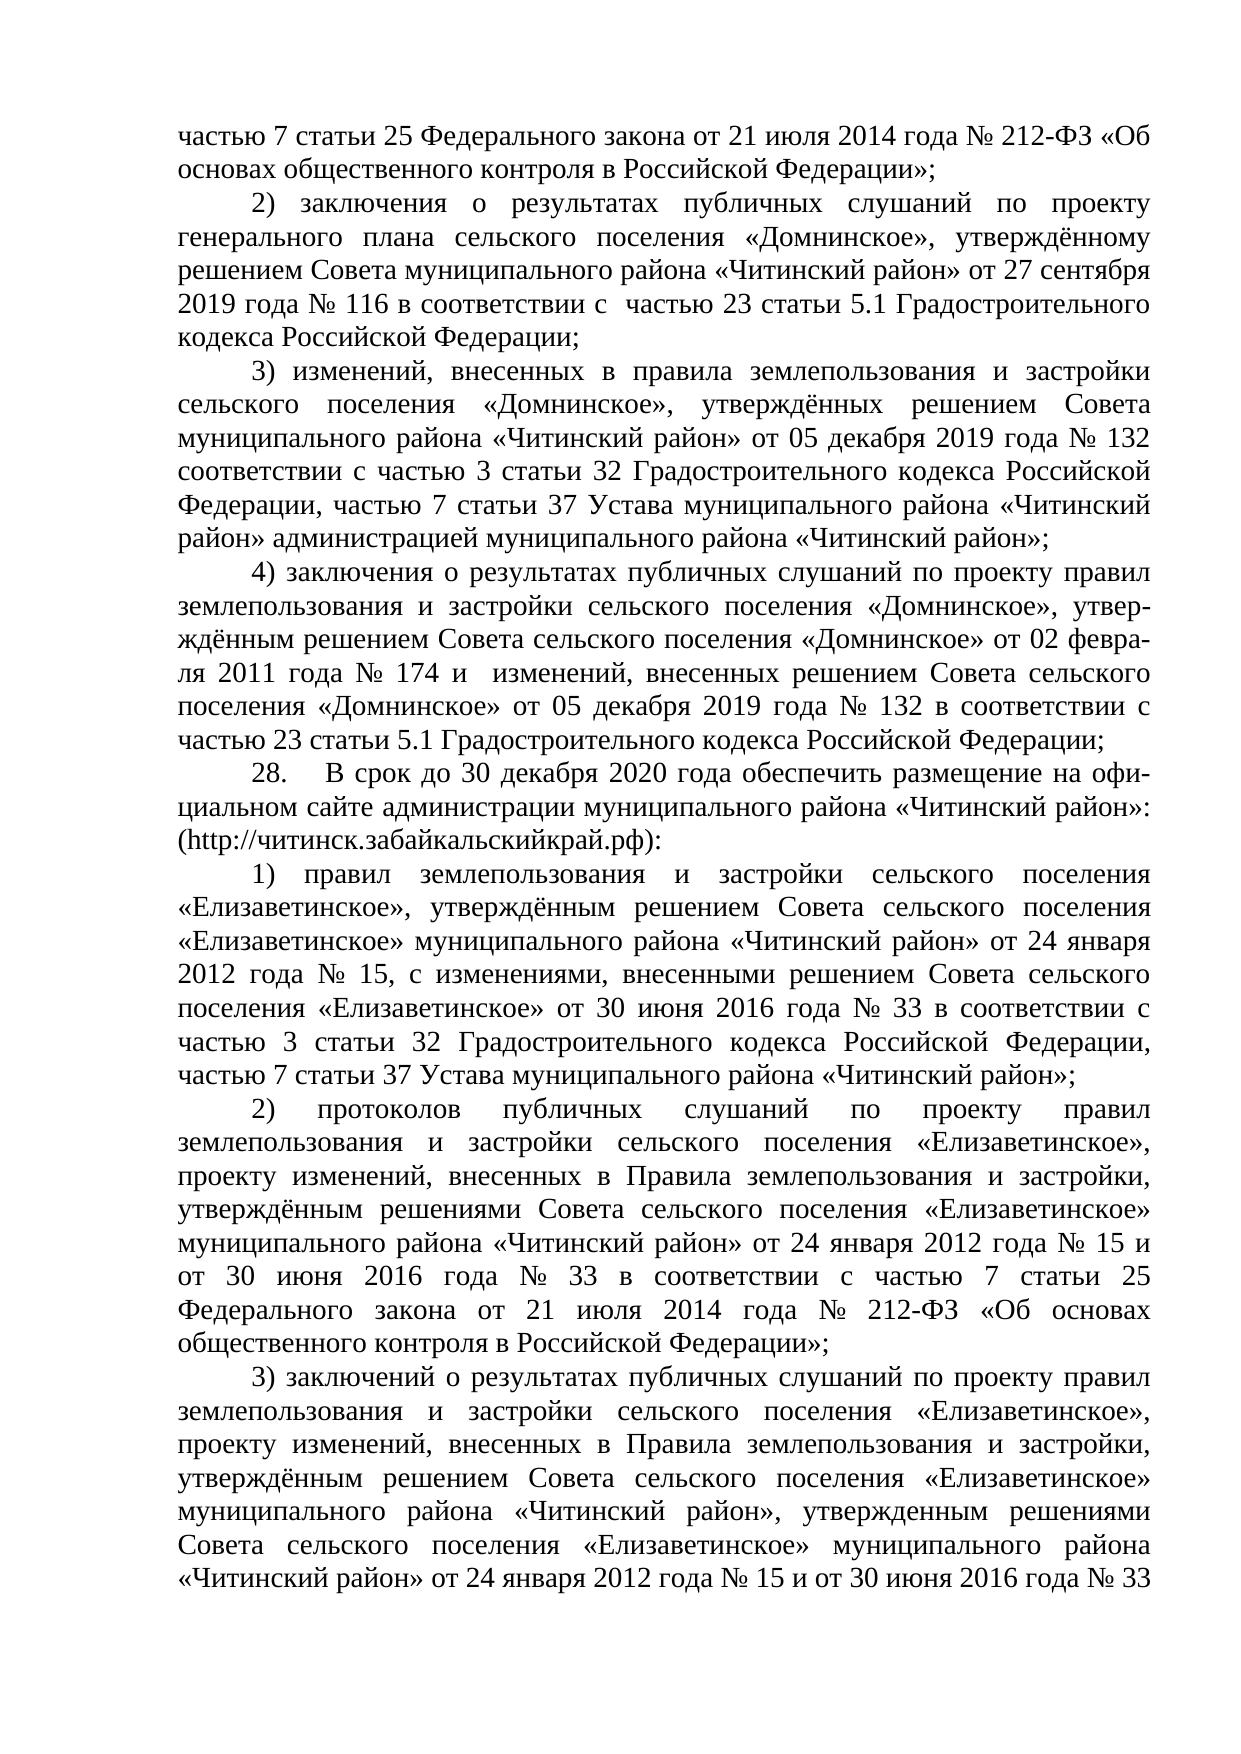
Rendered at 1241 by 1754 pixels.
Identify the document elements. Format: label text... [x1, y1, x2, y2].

text 3) изменений, внесенных в правила землепользования и застройки сельского поселения «Домнинское», утверждённых решением Совета муниципального района «Читинский район» от 05 декабря 2019 года № 132 соответствии с частью 3 статьи 32 Градостроительного кодекса Российской Федерации, частью 7 статьи 37 Устава муниципального района «Читинский район» администрацией муниципального района «Читинский район»; [177, 353, 1152, 554]
text 4) заключения о результатах публичных слушаний по проекту правил землепользования и застройки сельского поселения «Домнинское», утвер-ждённым решением Совета сельского поселения «Домнинское» от 02 февра-ля 2011 года № 174 и изменений, внесенных решением Совета сельского поселения «Домнинское» от 05 декабря 2019 года № 132 в соответствии с частью 23 статьи 5.1 Градостроительного кодекса Российской Федерации; [177, 554, 1152, 755]
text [177, 118, 1152, 185]
text 28. В срок до 30 декабря 2020 года обеспечить размещение на офи-циальном сайте администрации муниципального района «Читинский район»: (http://читинск.забайкальскийкрай.рф): [177, 755, 1152, 856]
text 2) заключения о результатах публичных слушаний по проекту генерального плана сельского поселения «Домнинское», утверждённому решением Совета муниципального района «Читинский район» от 27 сентября 2019 года № 116 в соответствии с частью 23 статьи 5.1 Градостроительного кодекса Российской Федерации; [177, 185, 1152, 353]
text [177, 1359, 1152, 1594]
text 1) правил землепользования и застройки сельского поселения «Елизаветинское», утверждённым решением Совета сельского поселения «Елизаветинское» муниципального района «Читинский район» от 24 января 2012 года № 15, с изменениями, внесенными решением Совета сельского поселения «Елизаветинское» от 30 июня 2016 года № 33 в соответствии с частью 3 статьи 32 Градостроительного кодекса Российской Федерации, частью 7 статьи 37 Устава муниципального района «Читинский район»; [177, 856, 1152, 1091]
text 2) протоколов публичных слушаний по проекту правил землепользования и застройки сельского поселения «Елизаветинское», проекту изменений, внесенных в Правила землепользования и застройки, утверждённым решениями Совета сельского поселения «Елизаветинское» муниципального района «Читинский район» от 24 января 2012 года № 15 и от 30 июня 2016 года № 33 в соответствии с частью 7 статьи 25 Федерального закона от 21 июля 2014 года № 212-ФЗ «Об основах общественного контроля в Российской Федерации»; [177, 1091, 1152, 1359]
